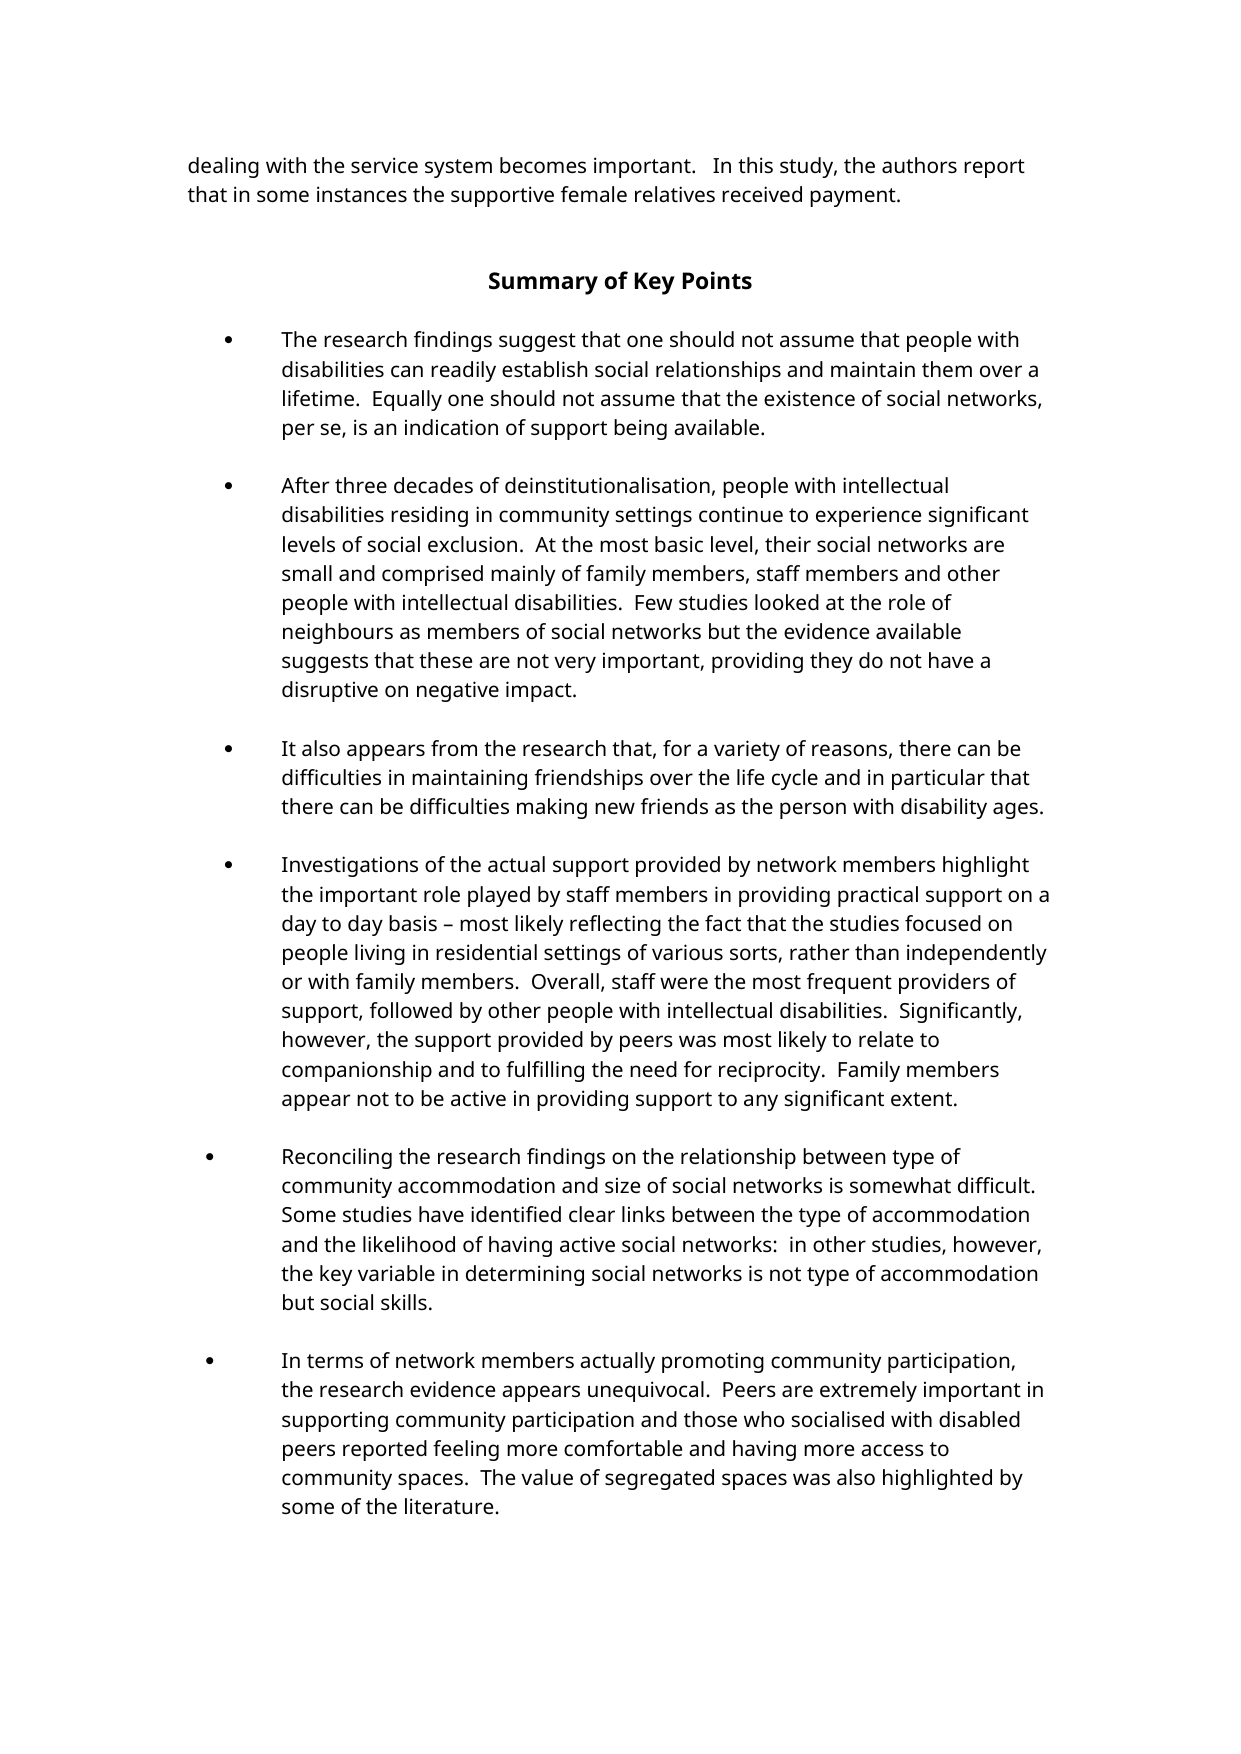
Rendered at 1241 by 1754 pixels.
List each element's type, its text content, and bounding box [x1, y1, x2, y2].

text Summary of Key Points [187, 266, 1053, 295]
list The research findings suggest that one should not assume that people with disabilities can readily establish social relationships and maintain them over a lifetime. Equally one should not assume that the existence of social networks, per se, is an indication of support being available. [225, 324, 1053, 441]
list Reconciling the research findings on the relationship between type of community accommodation and size of social networks is somewhat difficult. Some studies have identified clear links between the type of accommodation and the likelihood of having active social networks: in other studies, however, the key variable in determining social networks is not type of accommodation but social skills. [206, 1141, 1053, 1316]
list It also appears from the research that, for a variety of reasons, there can be difficulties in maintaining friendships over the life cycle and in particular that there can be difficulties making new friends as the person with disability ages. [225, 733, 1053, 820]
list Investigations of the actual support provided by network members highlight the important role played by staff members in providing practical support on a day to day basis – most likely reflecting the fact that the studies focused on people living in residential settings of various sorts, rather than independently or with family members. Overall, staff were the most frequent providers of support, followed by other people with intellectual disabilities. Significantly, however, the support provided by peers was most likely to relate to companionship and to fulfilling the need for reciprocity. Family members appear not to be active in providing support to any significant extent. [225, 849, 1053, 1112]
list In terms of network members actually promoting community participation, the research evidence appears unequivocal. Peers are extremely important in supporting community participation and those who socialised with disabled peers reported feeling more comfortable and having more access to community spaces. The value of segregated spaces was also highlighted by some of the literature. [206, 1345, 1053, 1520]
list After three decades of deinstitutionalisation, people with intellectual disabilities residing in community settings continue to experience significant levels of social exclusion. At the most basic level, their social networks are small and comprised mainly of family members, staff members and other people with intellectual disabilities. Few studies looked at the role of neighbours as members of social networks but the evidence available suggests that these are not very important, providing they do not have a disruptive on negative impact. [225, 470, 1053, 704]
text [187, 150, 1053, 208]
